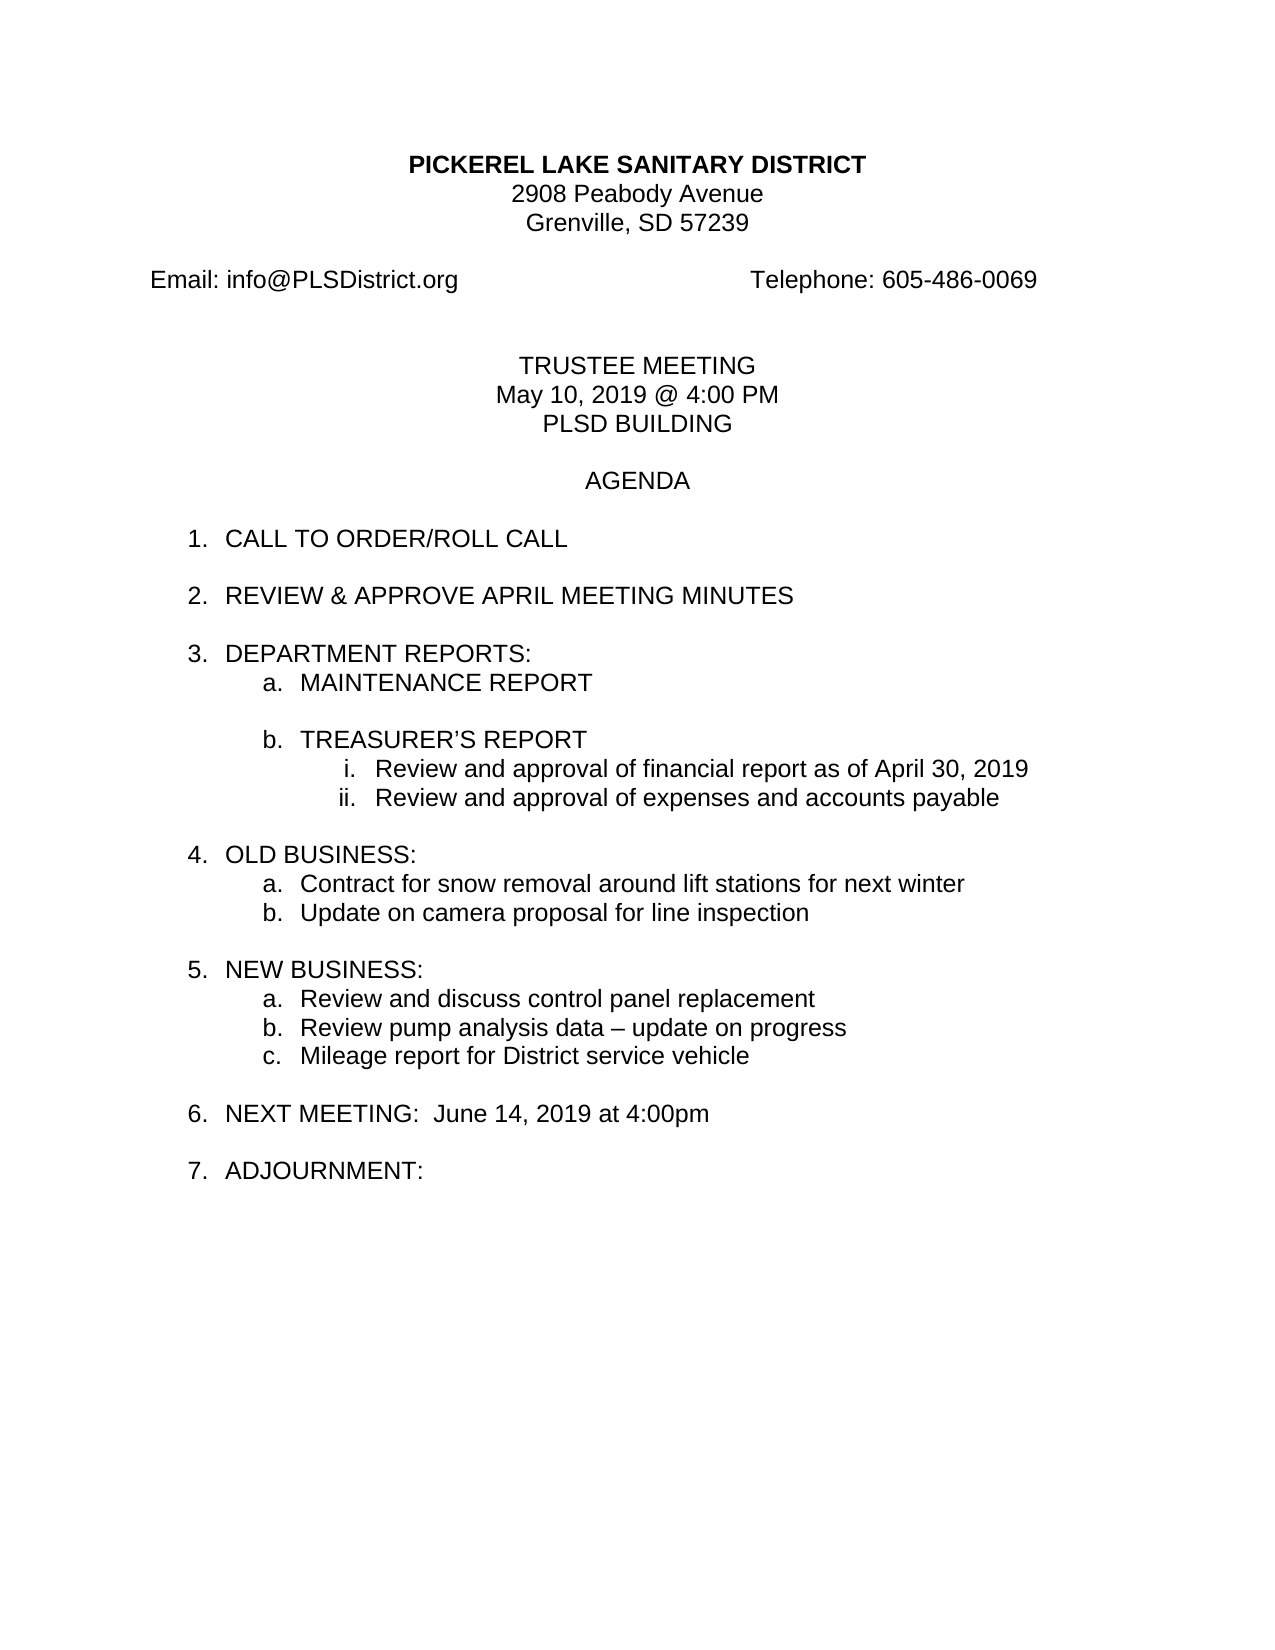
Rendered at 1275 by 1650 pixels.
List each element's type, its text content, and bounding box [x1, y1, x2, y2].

text Email: info@PLSDistrict.org Telephone: 605-486-0069 [150, 265, 1125, 294]
list REVIEW & APPROVE APRIL MEETING MINUTES [187, 581, 1125, 610]
list Review and approval of financial report as of April 30, 2019 [356, 754, 1125, 782]
list Review and approval of expenses and accounts payable [356, 782, 1125, 811]
text May 10, 2019 @ 4:00 PM [150, 380, 1125, 409]
text AGENDA [150, 466, 1125, 495]
list TREASURER’S REPORT [262, 725, 1125, 754]
list NEXT MEETING: June 14, 2019 at 4:00pm [187, 1099, 1125, 1127]
text TRUSTEE MEETING [150, 351, 1125, 380]
list Update on camera proposal for line inspection [262, 897, 1125, 926]
list CALL TO ORDER/ROLL CALL [187, 524, 1125, 552]
title PICKEREL LAKE SANITARY DISTRICT [150, 150, 1125, 179]
list Review and discuss control panel replacement [262, 984, 1125, 1012]
list Mileage report for District service vehicle [262, 1041, 1125, 1070]
title 2908 Peabody Avenue [150, 179, 1125, 207]
list OLD BUSINESS: [187, 840, 1125, 869]
list MAINTENANCE REPORT [262, 667, 1125, 696]
text PLSD BUILDING [150, 409, 1125, 437]
list Contract for snow removal around lift stations for next winter [262, 869, 1125, 897]
title Grenville, SD 57239 [150, 207, 1125, 236]
list Review pump analysis data – update on progress [262, 1012, 1125, 1041]
list NEW BUSINESS: [187, 955, 1125, 984]
list ADJOURNMENT: [187, 1156, 1125, 1185]
list DEPARTMENT REPORTS: [187, 639, 1125, 667]
